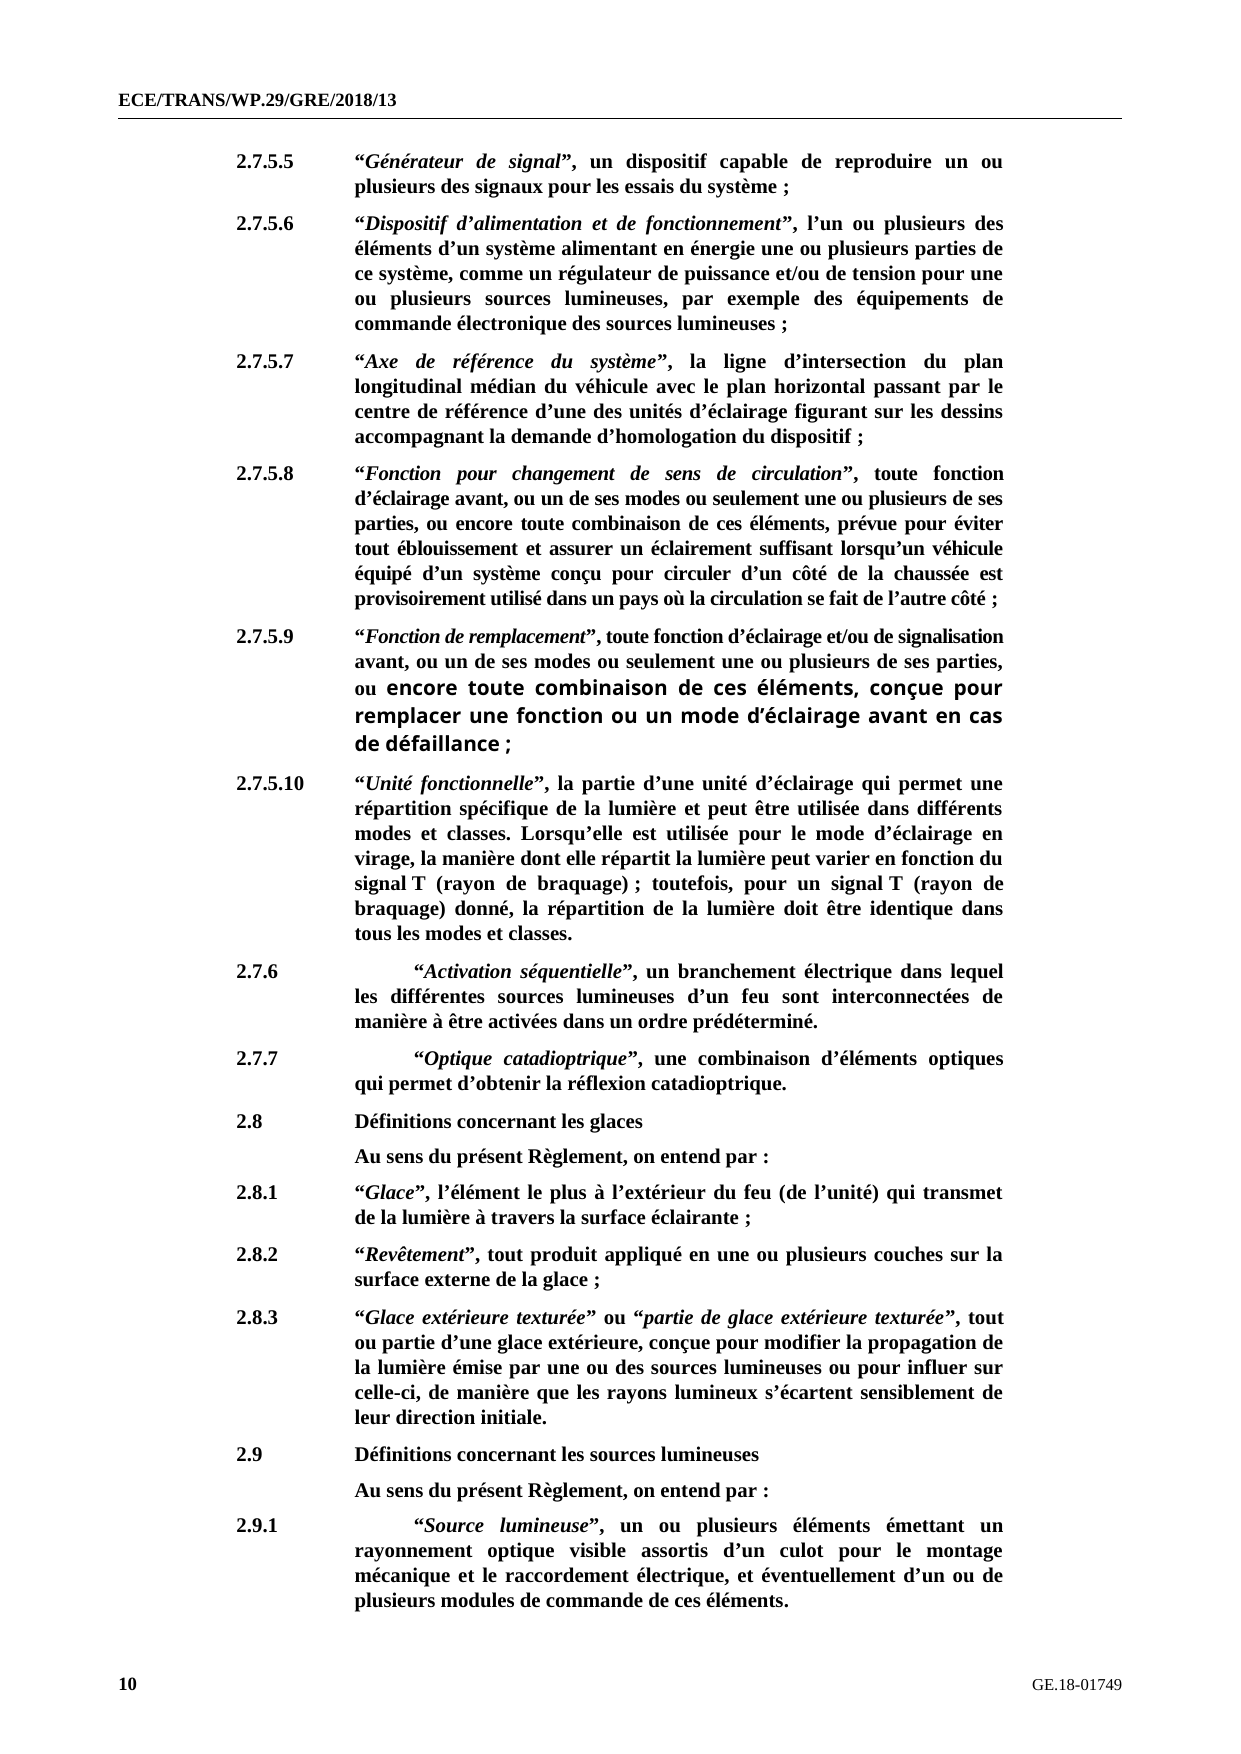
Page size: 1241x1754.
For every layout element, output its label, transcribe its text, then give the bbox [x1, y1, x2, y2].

text Au sens du présent Règlement, on entend par : [354, 1143, 1004, 1168]
text 2.8 Définitions concernant les glaces [236, 1108, 1004, 1133]
text 2.7.5.6 “Dispositif d’alimentation et de fonctionnement”, l’un ou plusieurs des éléments d’un système alimentant en énergie une ou plusieurs parties de ce système, comme un régulateur de puissance et/ou de tension pour une ou plusieurs sources lumineuses, par exemple des équipements de commande électronique des sources lumineuses ; [236, 210, 1004, 335]
text 2.7.5.7 “Axe de référence du système”, la ligne d’intersection du plan longitudinal médian du véhicule avec le plan horizontal passant par le centre de référence d’une des unités d’éclairage figurant sur les dessins accompagnant la demande d’homologation du dispositif ; [236, 348, 1004, 448]
text 2.9 Définitions concernant les sources lumineuses [236, 1441, 1004, 1466]
text 2.7.7 “Optique catadioptrique”, une combinaison d’éléments optiques qui permet d’obtenir la réflexion catadioptrique. [236, 1045, 1004, 1095]
text 2.7.6 “Activation séquentielle”, un branchement électrique dans lequel les différentes sources lumineuses d’un feu sont interconnectées de manière à être activées dans un ordre prédéterminé. [236, 958, 1004, 1033]
text 2.7.5.9 “Fonction de remplacement”, toute fonction d’éclairage et/ou de signalisation avant, ou un de ses modes ou seulement une ou plusieurs de ses parties, ou encore toute combinaison de ces éléments, conçue pour remplacer une fonction ou un mode d’éclairage avant en cas de défaillance ; [236, 623, 1004, 758]
text 2.8.1 “Glace”, l’élément le plus à l’extérieur du feu (de l’unité) qui transmet de la lumière à travers la surface éclairante ; [236, 1179, 1004, 1229]
text 2.8.2 “Revêtement”, tout produit appliqué en une ou plusieurs couches sur la surface externe de la glace ; [236, 1241, 1004, 1291]
text 2.9.1 “Source lumineuse”, un ou plusieurs éléments émettant un rayonnement optique visible assortis d’un culot pour le montage mécanique et le raccordement électrique, et éventuellement d’un ou de plusieurs modules de commande de ces éléments. [236, 1512, 1004, 1612]
text 2.7.5.10 “Unité fonctionnelle”, la partie d’une unité d’éclairage qui permet une répartition spécifique de la lumière et peut être utilisée dans différents modes et classes. Lorsqu’elle est utilisée pour le mode d’éclairage en virage, la manière dont elle répartit la lumière peut varier en fonction du signal T (rayon de braquage) ; toutefois, pour un signal T (rayon de braquage) donné, la répartition de la lumière doit être identique dans tous les modes et classes. [236, 770, 1004, 945]
text 2.7.5.5 “Générateur de signal”, un dispositif capable de reproduire un ou plusieurs des signaux pour les essais du système ; [236, 148, 1004, 198]
text Au sens du présent Règlement, on entend par : [354, 1477, 1004, 1502]
text 2.8.3 “Glace extérieure texturée” ou “partie de glace extérieure texturée”, tout ou partie d’une glace extérieure, conçue pour modifier la propagation de la lumière émise par une ou des sources lumineuses ou pour influer sur celle-ci, de manière que les rayons lumineux s’écartent sensiblement de leur direction initiale. [236, 1304, 1004, 1429]
text 2.7.5.8 “Fonction pour changement de sens de circulation”, toute fonction d’éclairage avant, ou un de ses modes ou seulement une ou plusieurs de ses parties, ou encore toute combinaison de ces éléments, prévue pour éviter tout éblouissement et assurer un éclairement suffisant lorsqu’un véhicule équipé d’un système conçu pour circuler d’un côté de la chaussée est provisoirement utilisé dans un pays où la circulation se fait de l’autre côté ; [236, 460, 1004, 610]
